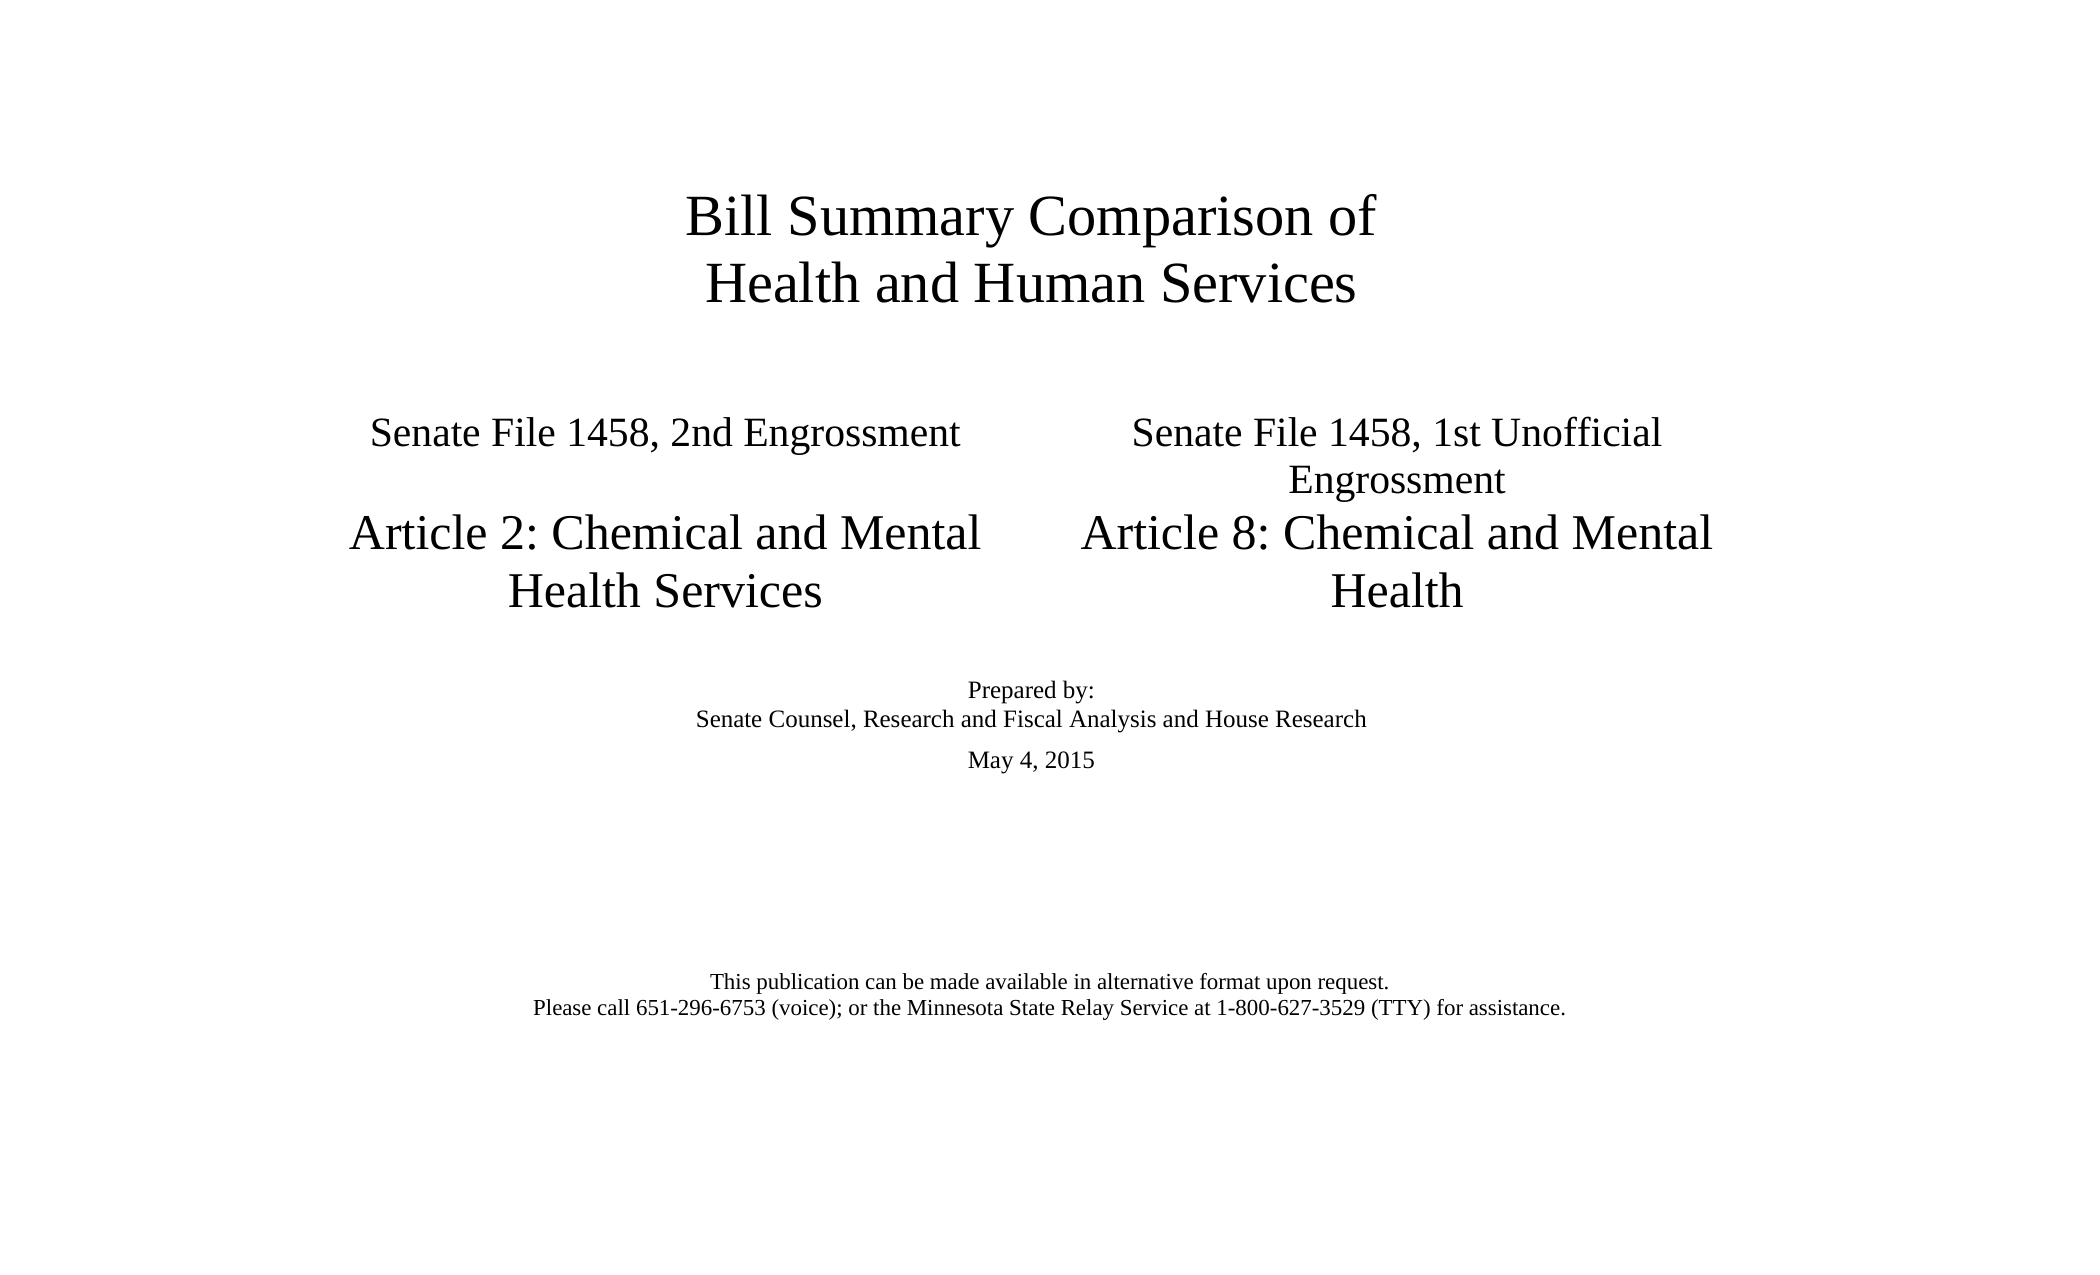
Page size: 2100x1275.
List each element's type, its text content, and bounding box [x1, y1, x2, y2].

text May 4, 2015 [75, 745, 1987, 774]
table_cell Article 2: Chemical and Mental Health Services [318, 503, 1049, 618]
text Prepared by: [75, 675, 1987, 704]
text Please call 651-296-6753 (voice); or the Minnesota State Relay Service at 1-800-627-3529 (TTY) for assistance. [375, 994, 1725, 1021]
table_cell Article 8: Chemical and Mental Health [1050, 503, 1782, 618]
text Senate Counsel, Research and Fiscal Analysis and House Research [75, 704, 1987, 733]
table_header Senate File 1458, 2nd Engrossment [318, 407, 1049, 503]
table_header Senate File 1458, 1st Unofficial Engrossment [1050, 407, 1782, 503]
text Bill Summary Comparison of [75, 181, 1987, 248]
text This publication can be made available in alternative format upon request. [375, 968, 1725, 994]
text Health and Human Services [75, 248, 1987, 315]
